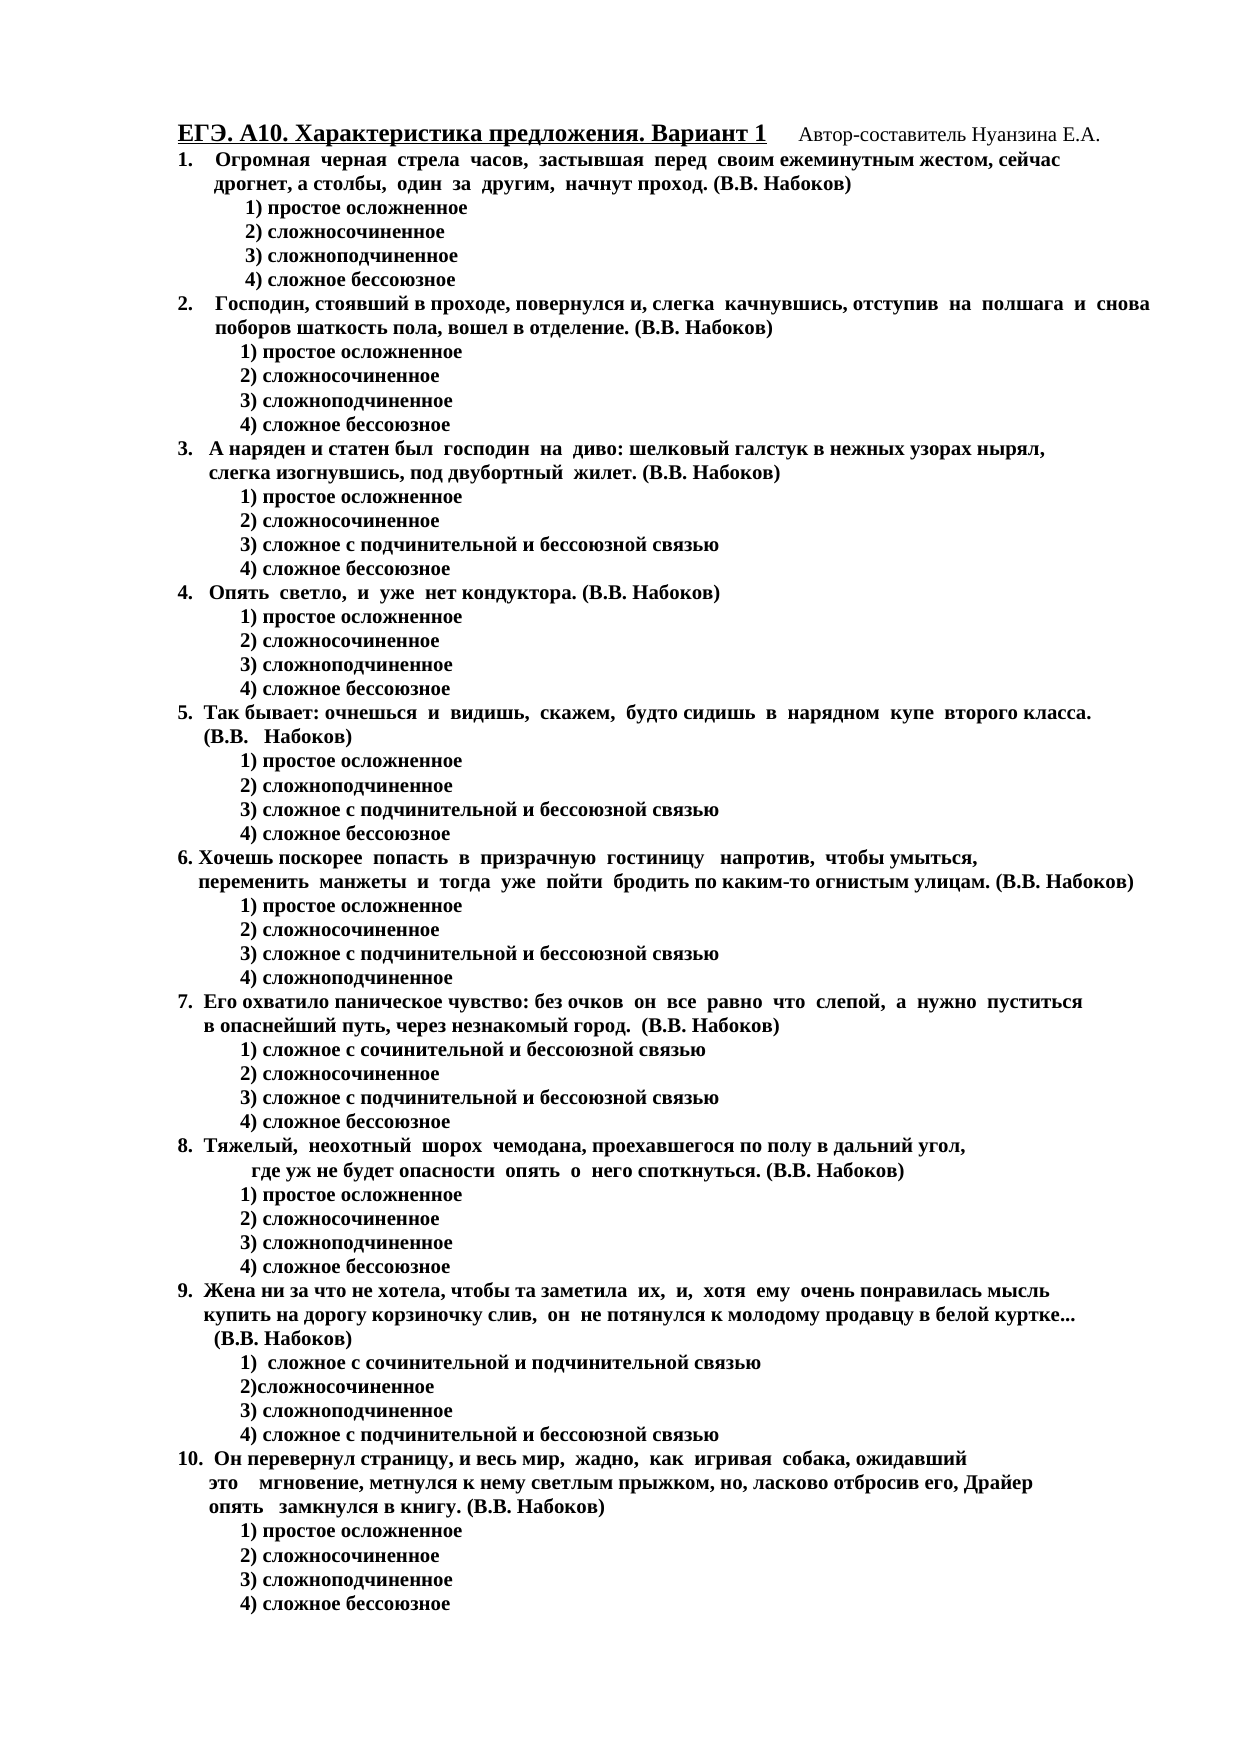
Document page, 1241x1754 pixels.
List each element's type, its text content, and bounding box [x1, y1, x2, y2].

text 2) сложносочиненное [177, 363, 1152, 387]
text 3) сложноподчиненное [177, 1567, 1152, 1591]
text 4) сложное бессоюзное [177, 821, 1152, 845]
list Огромная черная стрела часов, застывшая перед своим ежеминутным жестом, сейчас [177, 147, 1152, 171]
text 4) сложное бессоюзное [177, 1254, 1152, 1278]
text 3) сложноподчиненное [177, 652, 1152, 676]
text 2) сложносочиненное [177, 508, 1152, 532]
text 5. Так бывает: очнешься и видишь, скажем, будто сидишь в нарядном купе второго класса. [177, 700, 1152, 724]
text 1) простое осложненное [177, 195, 1152, 219]
text 1) простое осложненное [177, 604, 1152, 628]
text 3) сложноподчиненное [177, 1398, 1152, 1422]
text 2) сложносочиненное [177, 1206, 1152, 1230]
text 3) сложное с подчинительной и бессоюзной связью [177, 532, 1152, 556]
text 1) сложное с сочинительной и подчинительной связью [177, 1350, 1152, 1374]
text это мгновение, метнулся к нему светлым прыжком, но, ласково отбросив его, Драйер [177, 1470, 1152, 1494]
text 3) сложное с подчинительной и бессоюзной связью [177, 1085, 1152, 1109]
text опять замкнулся в книгу. (В.В. Набоков) [177, 1494, 1152, 1518]
text 2) сложноподчиненное [177, 772, 1152, 797]
text 3) сложное с подчинительной и бессоюзной связью [177, 797, 1152, 821]
text 1) простое осложненное [177, 1518, 1152, 1542]
text 9. Жена ни за что не хотела, чтобы та заметила их, и, хотя ему очень понравилась мысль [177, 1278, 1152, 1302]
text 4) сложное бессоюзное [177, 556, 1152, 580]
text 3. А наряден и статен был господин на диво: шелковый галстук в нежных узорах нырял, [177, 436, 1152, 460]
text (В.В. Набоков) [177, 724, 1152, 748]
text 1) простое осложненное [177, 748, 1152, 772]
text 3) сложноподчиненное [177, 387, 1152, 412]
text 2) сложносочиненное [177, 1542, 1152, 1567]
text переменить манжеты и тогда уже пойти бродить по каким-то огнистым улицам. (В.В. Набоков) [177, 869, 1152, 893]
list Господин, стоявший в проходе, повернулся и, слегка качнувшись, отступив на полшага и снова поборов шаткость пола, вошел в отделение. (В.В. Набоков) [177, 291, 1152, 339]
text 4) сложное бессоюзное [177, 267, 1152, 291]
text (В.В. Набоков) [177, 1326, 1152, 1350]
text 1) простое осложненное [177, 893, 1152, 917]
text в опаснейший путь, через незнакомый город. (В.В. Набоков) [177, 1013, 1152, 1037]
text 7. Его охватило паническое чувство: без очков он все равно что слепой, а нужно пуститься [177, 989, 1152, 1013]
text 3) сложноподчиненное [177, 1230, 1152, 1254]
text 1) простое осложненное [177, 484, 1152, 508]
text 10. Он перевернул страницу, и весь мир, жадно, как игривая собака, ожидавший [177, 1446, 1152, 1470]
text 4) сложное бессоюзное [177, 1109, 1152, 1133]
text 4) сложное бессоюзное [177, 676, 1152, 700]
text 1) простое осложненное [177, 339, 1152, 363]
text 2) сложносочиненное [177, 628, 1152, 652]
text 4) сложноподчиненное [177, 965, 1152, 989]
text 4) сложное с подчинительной и бессоюзной связью [177, 1422, 1152, 1446]
text 2) сложносочиненное [177, 219, 1152, 243]
text 4) сложное бессоюзное [177, 1591, 1152, 1615]
text 4. Опять светло, и уже нет кондуктора. (В.В. Набоков) [177, 580, 1152, 604]
text слегка изогнувшись, под двубортный жилет. (В.В. Набоков) [177, 460, 1152, 484]
text 2)сложносочиненное [177, 1374, 1152, 1398]
text где уж не будет опасности опять о него споткнуться. (В.В. Набоков) [251, 1157, 1152, 1182]
text купить на дорогу корзиночку слив, он не потянулся к молодому продавцу в белой куртке... [177, 1302, 1152, 1326]
text 3) сложноподчиненное [177, 243, 1152, 267]
text 2) сложносочиненное [177, 1061, 1152, 1085]
text 8. Тяжелый, неохотный шорох чемодана, проехавшегося по полу в дальний угол, [177, 1133, 1152, 1157]
text ЕГЭ. А10. Характеристика предложения. Вариант 1 Автор-составитель Нуанзина Е.А. [177, 118, 1152, 147]
text 1) сложное с сочинительной и бессоюзной связью [177, 1037, 1152, 1061]
text 3) сложное с подчинительной и бессоюзной связью [177, 941, 1152, 965]
text 6. Хочешь поскорее попасть в призрачную гостиницу напротив, чтобы умыться, [177, 845, 1152, 869]
text 2) сложносочиненное [177, 917, 1152, 941]
text 4) сложное бессоюзное [177, 412, 1152, 436]
text 1) простое осложненное [177, 1182, 1152, 1206]
text дрогнет, а столбы, один за другим, начнут проход. (В.В. Набоков) [177, 171, 1152, 195]
